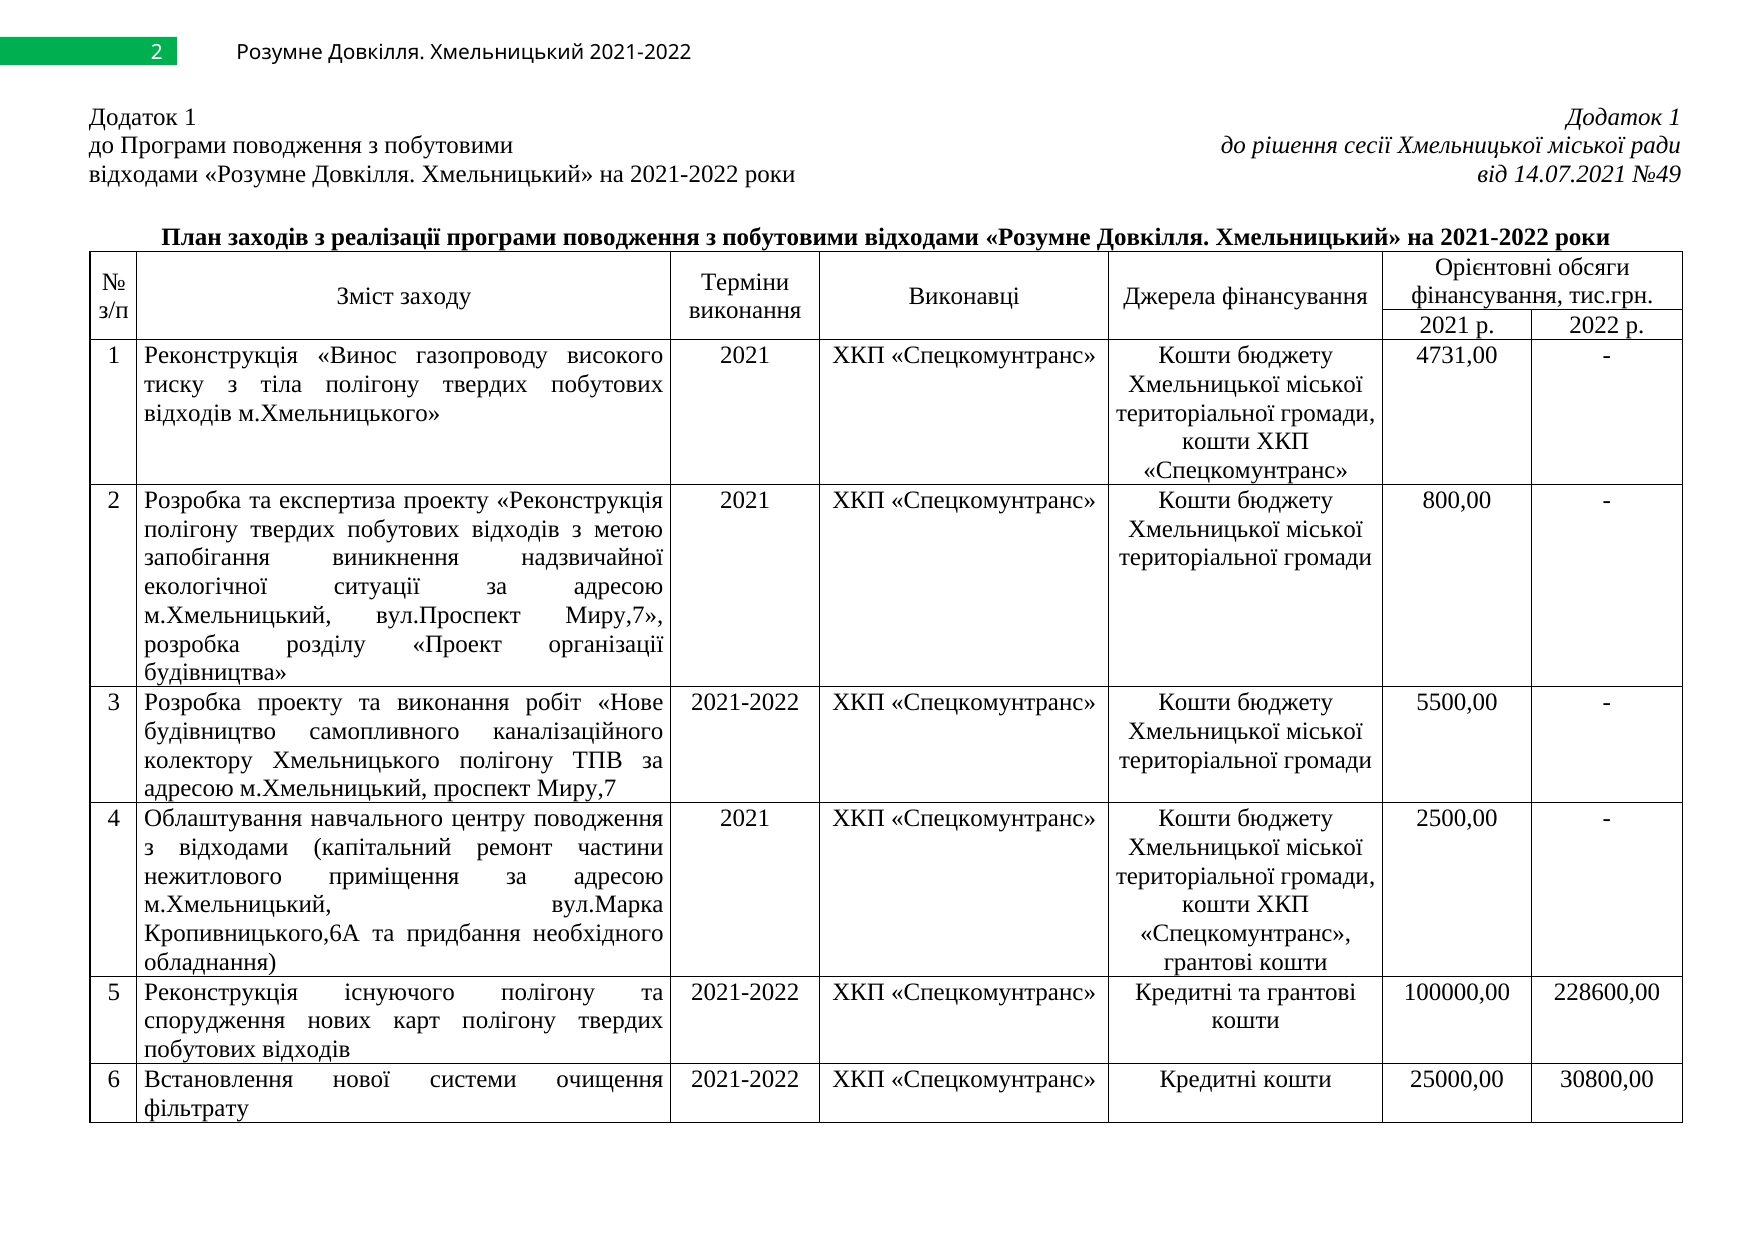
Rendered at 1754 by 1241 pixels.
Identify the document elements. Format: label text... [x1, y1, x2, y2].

table_cell Розробка проекту та виконання робіт «Нове будівництво самопливного каналізаційного колектору Хмельницького полігону ТПВ за адресою м.Хмельницький, проспект Миру,7 [137, 687, 670, 802]
text відходами «Розумне Довкілля. Хмельницький» на 2021-2022 роки [89, 159, 849, 188]
table_cell 2022 р. [1532, 310, 1682, 339]
table_cell Реконструкція існуючого полігону та спорудження нових карт полігону твердих побутових відходів [137, 977, 670, 1063]
table_cell Кошти бюджету Хмельницької міської територіальної громади [1109, 687, 1382, 802]
table_cell 3 [91, 687, 136, 802]
table_cell Облаштування навчального центру поводження з відходами (капітальний ремонт частини нежитлового приміщення за адресою м.Хмельницький, вул.Марка Кропивницького,6А та придбання необхідного обладнання) [137, 803, 670, 976]
table_cell - [1532, 485, 1682, 686]
table_cell ХКП «Спецкомунтранс» [820, 977, 1108, 1063]
table_cell Кошти бюджету Хмельницької міської територіальної громади, кошти ХКП «Спецкомунтранс», грантові кошти [1109, 803, 1382, 976]
table_cell 100000,00 [1383, 977, 1531, 1063]
table_cell 2021 [671, 340, 819, 484]
text План заходів з реалізації програми поводження з побутовими відходами «Розумне Довкілля. Хмельницький» на 2021-2022 роки [89, 222, 1683, 251]
table_cell 5 [91, 977, 136, 1063]
table_header Виконавці [820, 252, 1108, 339]
text до рішення сесії Хмельницької міської ради [923, 131, 1683, 159]
table_cell - [1532, 687, 1682, 802]
table_cell 30800,00 [1532, 1064, 1682, 1122]
text від 14.07.2021 №49 [923, 159, 1683, 188]
table_cell Кошти бюджету Хмельницької міської територіальної громади [1109, 485, 1382, 686]
table_header Джерела фінансування [1109, 252, 1382, 339]
table_cell 2021-2022 [671, 1064, 819, 1122]
table_header № з/п [91, 252, 136, 339]
table_cell 2021 р. [1383, 310, 1531, 339]
text до Програми поводження з побутовими [89, 131, 849, 159]
table_cell Кредитні та грантові кошти [1109, 977, 1382, 1063]
table_cell Реконструкція «Винос газопроводу високого тиску з тіла полігону твердих побутових відходів м.Хмельницького» [137, 340, 670, 484]
table_cell - [1532, 340, 1682, 484]
table_cell 2 [91, 485, 136, 686]
table_header Зміст заходу [137, 252, 670, 339]
table_cell 2021 [671, 803, 819, 976]
table_cell ХКП «Спецкомунтранс» [820, 803, 1108, 976]
text Додаток 1 [89, 102, 849, 131]
table_cell Кредитні кошти [1109, 1064, 1382, 1122]
table_cell - [1532, 803, 1682, 976]
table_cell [820, 1064, 1108, 1122]
table_cell Кошти бюджету Хмельницької міської територіальної громади, кошти ХКП «Спецкомунтранс» [1109, 340, 1382, 484]
table_cell ХКП «Спецкомунтранс» [820, 340, 1108, 484]
text Додаток 1 [923, 102, 1683, 131]
table_cell 1 [91, 340, 136, 484]
table_cell 2021 [671, 485, 819, 686]
table_cell 4731,00 [1383, 340, 1531, 484]
table_cell 5500,00 [1383, 687, 1531, 802]
table_cell 800,00 [1383, 485, 1531, 686]
table_header Терміни виконання [671, 252, 819, 339]
table_cell ХКП «Спецкомунтранс» [820, 687, 1108, 802]
table_header Орієнтовні обсяги фінансування, тис.грн. [1383, 252, 1682, 309]
table_cell Встановлення нової системи очищення фільтрату [137, 1064, 670, 1122]
table_cell 2021-2022 [671, 687, 819, 802]
table_cell 4 [91, 803, 136, 976]
table_cell 228600,00 [1532, 977, 1682, 1063]
table_cell 6 [91, 1064, 136, 1122]
table_cell 2500,00 [1383, 803, 1531, 976]
table_cell 25000,00 [1383, 1064, 1531, 1122]
table_cell ХКП «Спецкомунтранс» [820, 485, 1108, 686]
table_cell 2021-2022 [671, 977, 819, 1063]
table_cell Розробка та експертиза проекту «Реконструкція полігону твердих побутових відходів з метою запобігання виникнення надзвичайної екологічної ситуації за адресою м.Хмельницький, вул.Проспект Миру,7», розробка розділу «Проект організації будівництва» [137, 485, 670, 686]
